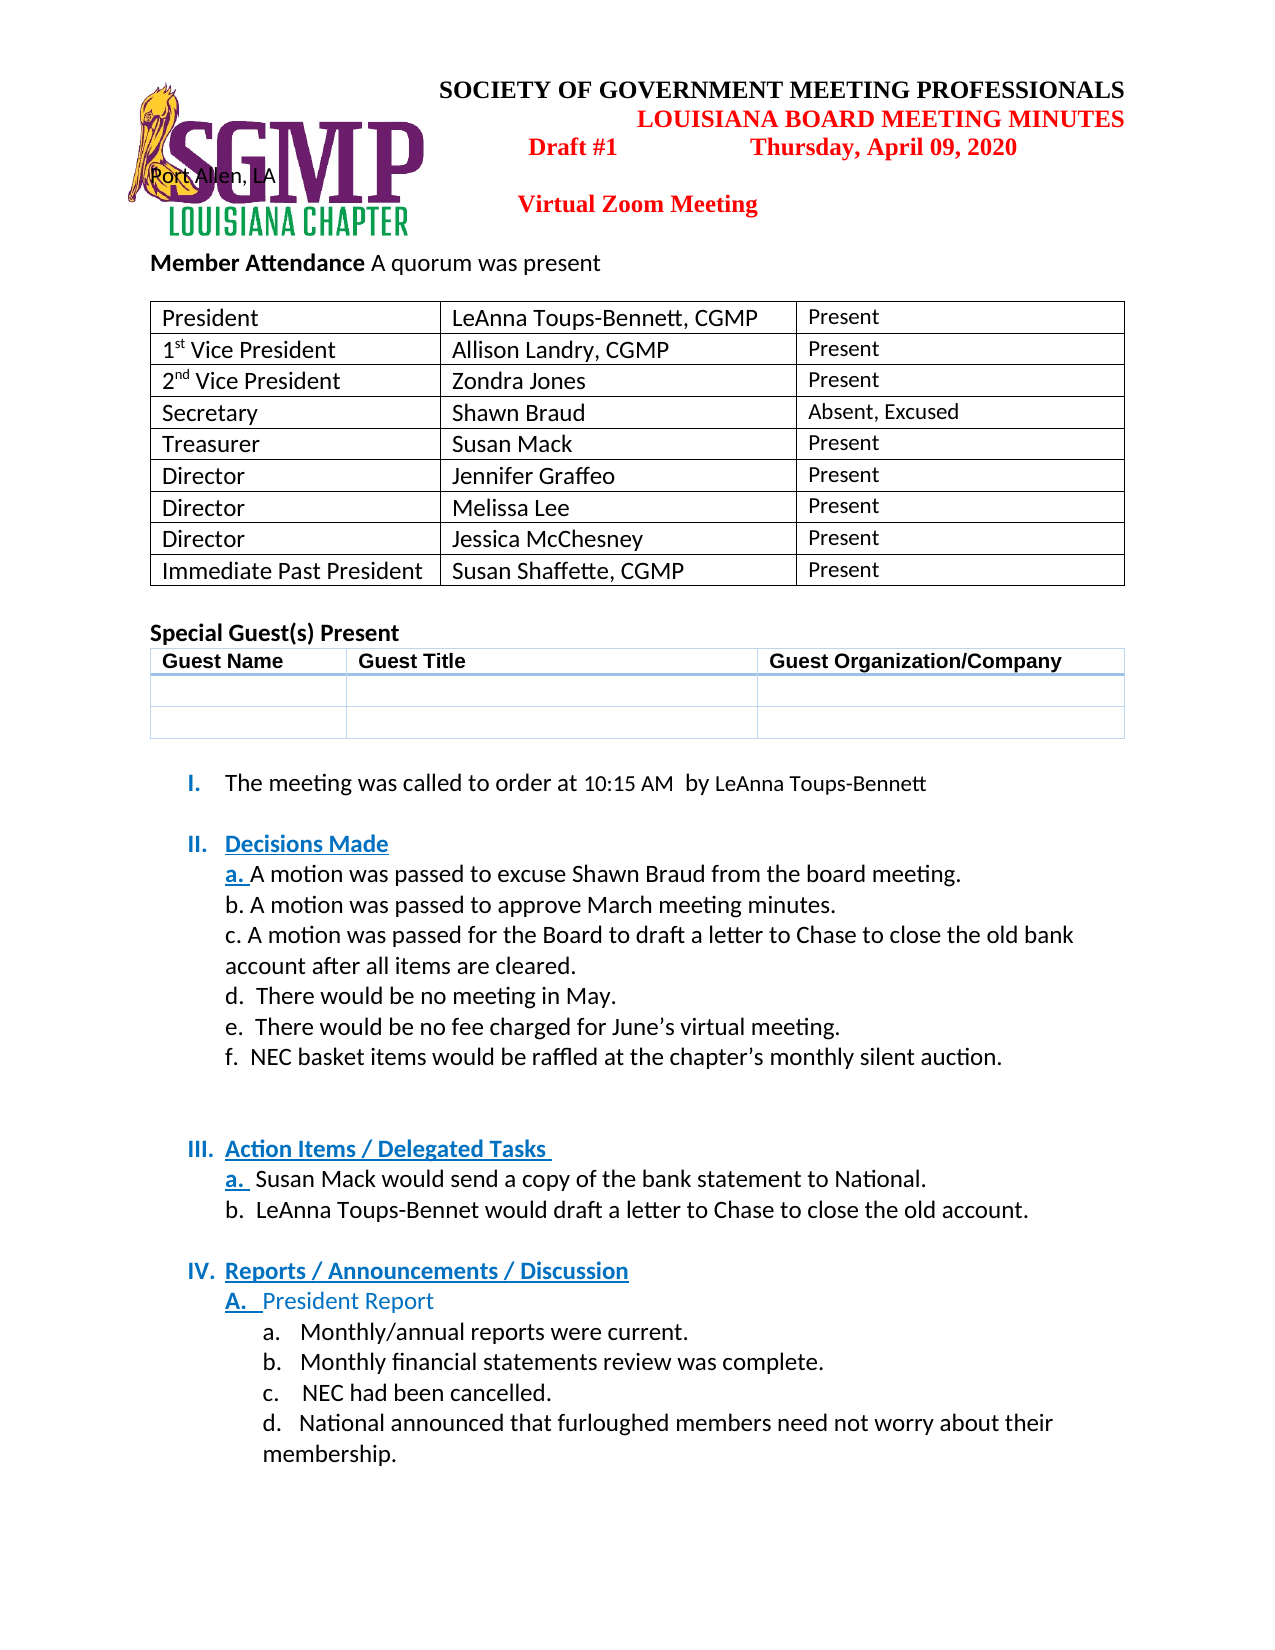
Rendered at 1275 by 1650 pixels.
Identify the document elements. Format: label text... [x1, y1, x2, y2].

table_cell Shawn Braud [441, 397, 796, 427]
table_header President [151, 302, 440, 333]
table_header Guest Organization/Company [758, 649, 1124, 672]
table_cell Melissa Lee [441, 492, 796, 522]
table_cell [347, 707, 757, 738]
list b. LeAnna Toups-Bennet would draft a letter to Chase to close the old account. [225, 1194, 1125, 1224]
list c. A motion was passed for the Board to draft a letter to Chase to close the old bank account after all items are cleared. [225, 919, 1125, 980]
list Decisions Made [187, 828, 1125, 858]
table_cell Treasurer [151, 429, 440, 459]
list Monthly financial statements review was complete. [262, 1347, 1125, 1377]
list d. There would be no meeting in May. [225, 980, 1125, 1011]
table_cell Director [151, 460, 440, 491]
table_cell Susan Shaffette, CGMP [441, 555, 796, 585]
table_cell Secretary [151, 397, 440, 427]
text c. NEC had been cancelled. [262, 1377, 1125, 1408]
table_cell [151, 707, 346, 738]
picture [121, 81, 430, 243]
table_cell [758, 676, 1124, 706]
table_cell Susan Mack [441, 429, 796, 459]
list Action Items / Delegated Tasks [187, 1133, 1125, 1163]
table_header Guest Name [151, 649, 346, 672]
table_cell [347, 676, 757, 706]
table_cell Zondra Jones [441, 365, 796, 396]
table_cell [151, 676, 346, 706]
table_cell Allison Landry, CGMP [441, 334, 796, 364]
table_header LeAnna Toups-Bennett, CGMP [441, 302, 796, 333]
list b. A motion was passed to approve March meeting minutes. [225, 889, 1125, 919]
list a. A motion was passed to excuse Shawn Braud from the board meeting. [225, 858, 1125, 889]
table_cell [758, 707, 1124, 738]
table_cell Immediate Past President [151, 555, 440, 585]
list Monthly/annual reports were current. [262, 1316, 1125, 1347]
text d. National announced that furloughed members need not worry about their membership. [262, 1408, 1125, 1469]
list a. Susan Mack would send a copy of the bank statement to National. [225, 1163, 1125, 1194]
table_cell Director [151, 492, 440, 522]
list Reports / Announcements / Discussion [187, 1255, 1125, 1286]
list e. There would be no fee charged for June’s virtual meeting. [225, 1011, 1125, 1041]
table_cell Director [151, 523, 440, 554]
table_header Guest Title [347, 649, 757, 672]
table_cell 2nd Vice President [151, 365, 440, 396]
list President Report [225, 1286, 1125, 1316]
text Member Attendance [150, 247, 1125, 277]
list f. NEC basket items would be raffled at the chapter’s monthly silent auction. [225, 1041, 1125, 1072]
table_cell 1st Vice President [151, 334, 440, 364]
text Special Guest(s) Present [150, 617, 1125, 647]
table_cell Jessica McChesney [441, 523, 796, 554]
table_cell Jennifer Graffeo [441, 460, 796, 491]
list The meeting was called to order at by [187, 767, 1125, 797]
